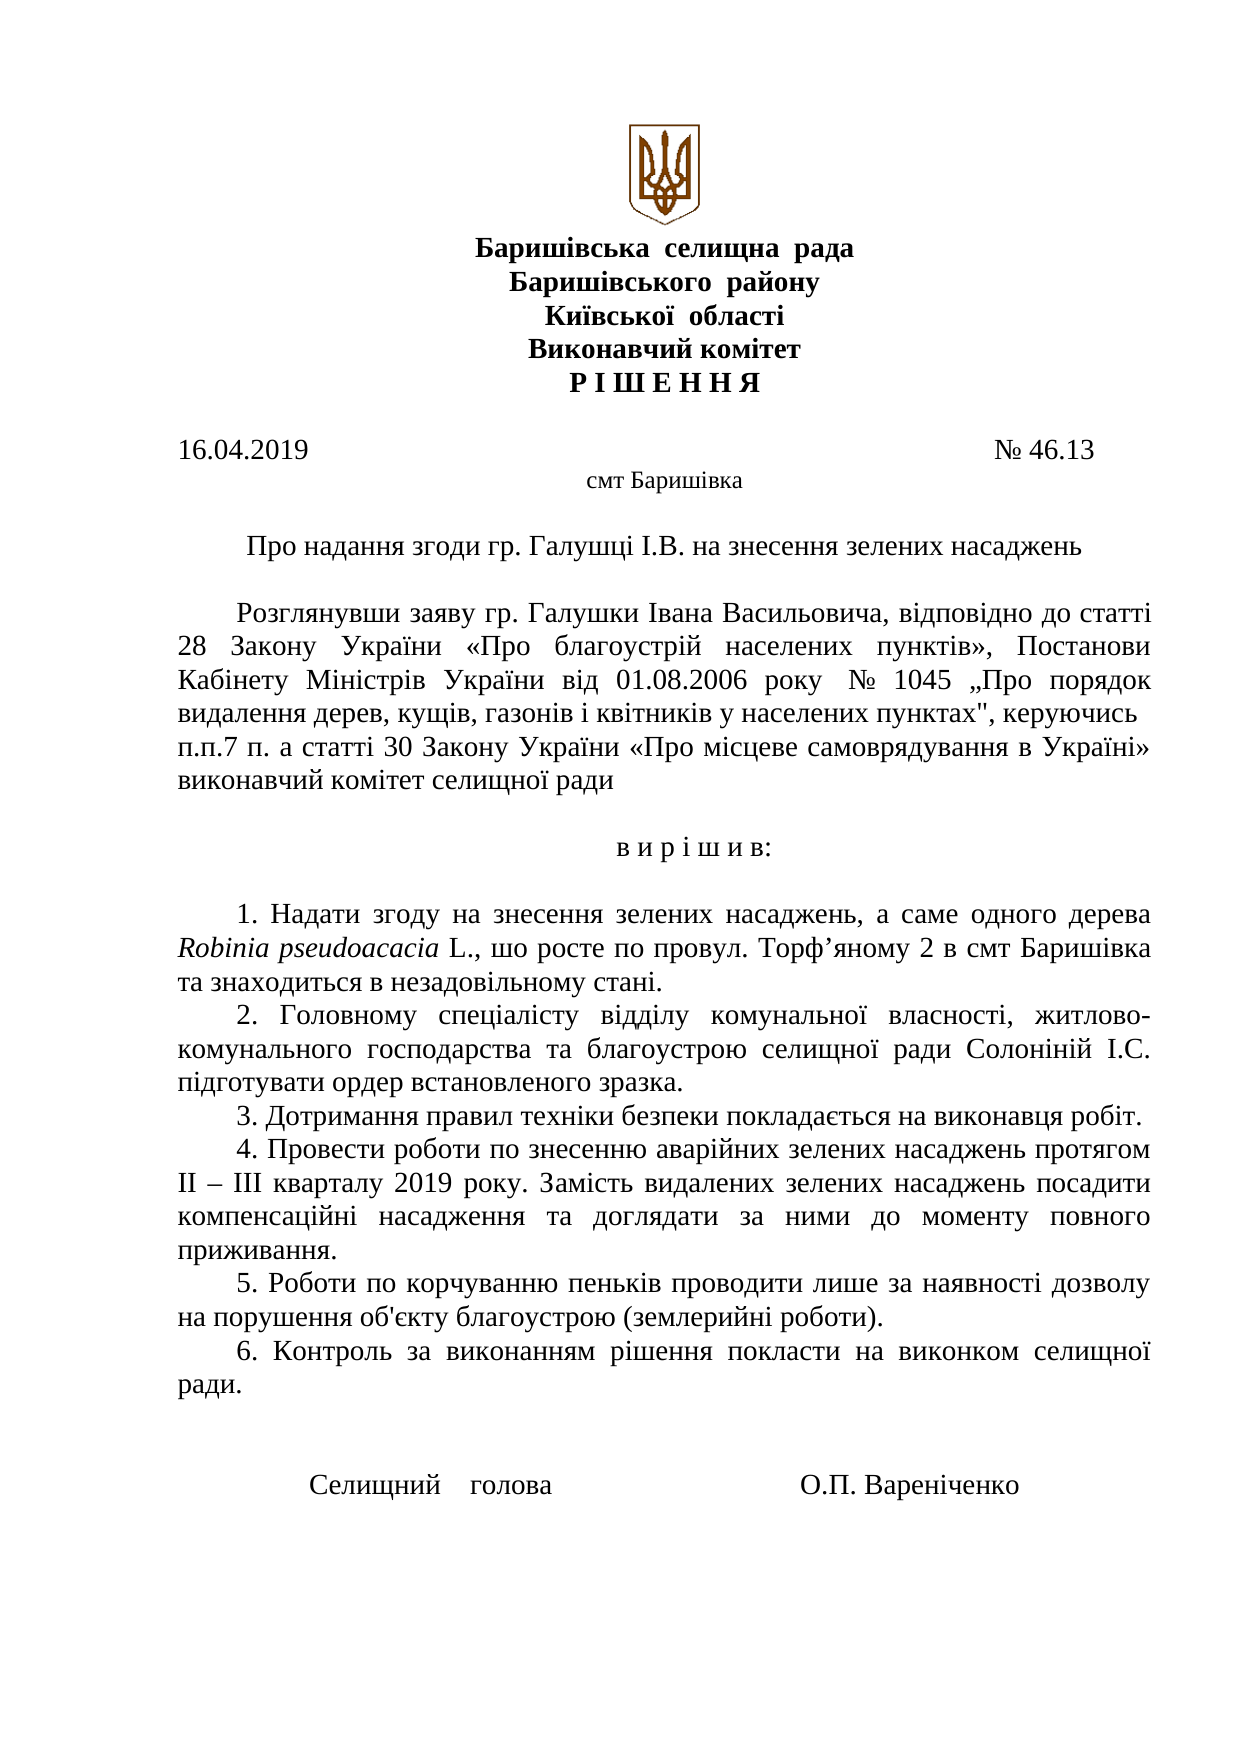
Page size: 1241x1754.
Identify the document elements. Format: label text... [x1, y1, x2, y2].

text 6. Контроль за виконанням рішення покласти на виконком селищної ради. [177, 1333, 1152, 1400]
subtitle Баришівська селищна рада [177, 231, 1152, 264]
text Виконавчий комітет [177, 331, 1152, 365]
text Селищний голова О.П. Вареніченко [177, 1467, 1152, 1500]
text Київської області [177, 298, 1152, 331]
subtitle Баришівського району [177, 264, 1152, 298]
text 16.04.2019 № 46.13 [177, 432, 1152, 465]
text 5. Роботи по корчуванню пеньків проводити лише за наявності дозволу на порушення об'єкту благоустрою (землерийні роботи). [177, 1266, 1152, 1333]
picture [622, 118, 707, 231]
text 3. Дотримання правил техніки безпеки покладається на виконавця робіт. [177, 1098, 1152, 1131]
text Про надання згоди гр. Галушці І.В. на знесення зелених насаджень [177, 528, 1152, 561]
text смт Баришівка [177, 465, 1152, 494]
text 2. Головному спеціалісту відділу комунальної власності, житлово-комунального господарства та благоустрою селищної ради Солоніній І.С. підготувати ордер встановленого зразка. [177, 997, 1152, 1098]
text Розглянувши заяву гр. Галушки Івана Васильовича, відповідно до статті 28 Закону України «Про благоустрій населених пунктів», Постанови Кабінету Міністрів України від 01.08.2006 року № 1045 „Про порядок видалення дерев, кущів, газонів і квітників у населених пунктах", керуючись п.п.7 п. а статті 30 Закону України «Про місцеве самоврядування в Україні» виконавчий комітет селищної ради [177, 595, 1152, 796]
text в и р і ш и в: [177, 829, 1152, 863]
text 4. Провести роботи по знесенню аварійних зелених насаджень протягом ІІ – ІІІ кварталу 2019 року. Замість видалених зелених насаджень посадити компенсаційні насадження та доглядати за ними до моменту повного приживання. [177, 1131, 1152, 1266]
text 1. Надати згоду на знесення зелених насаджень, а саме одного дерева Robinia pseudoacacia L., шо росте по провул. Торф’яному 2 в смт Баришівка та знаходиться в незадовільному стані. [177, 897, 1152, 997]
subtitle Р І Ш Е Н Н Я [177, 365, 1152, 398]
